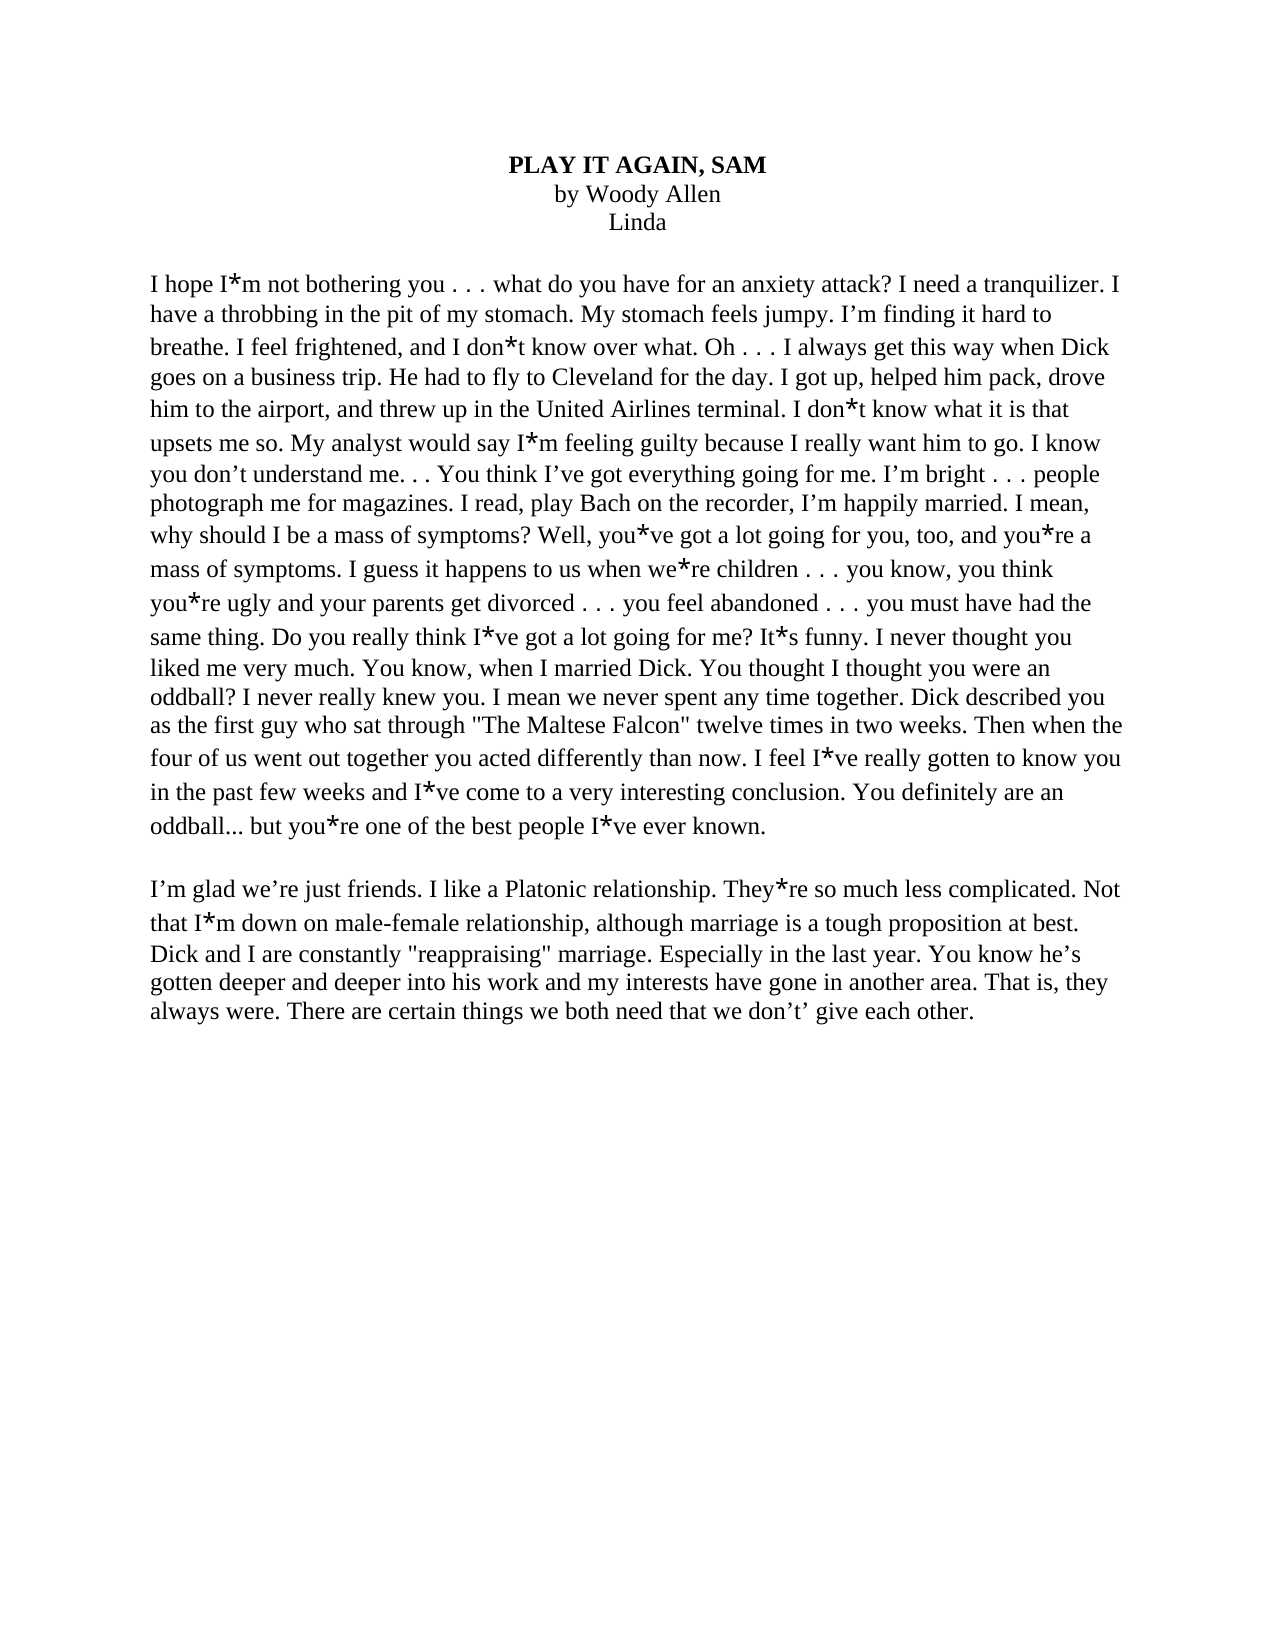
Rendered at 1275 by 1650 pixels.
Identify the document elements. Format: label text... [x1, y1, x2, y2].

text I’m glad we’re just friends. I like a Platonic relationship. They*re so much less complicated. Not that I*m down on male-female relationship, although marriage is a tough proposition at best. Dick and I are constantly "reappraising" marriage. Especially in the last year. You know he’s gotten deeper and deeper into his work and my interests have gone in another area. That is, they always were. There are certain things we both need that we don’t’ give each other. [150, 871, 1125, 1025]
text PLAY IT AGAIN, SAM by Woody Allen Linda [150, 150, 1125, 236]
text I hope I*m not bothering you . . . what do you have for an anxiety attack? I need a tranquilizer. I have a throbbing in the pit of my stomach. My stomach feels jumpy. I’m finding it hard to breathe. I feel frightened, and I don*t know over what. Oh . . . I always get this way when Dick goes on a business trip. He had to fly to Cleveland for the day. I got up, helped him pack, drove him to the airport, and threw up in the United Airlines terminal. I don*t know what it is that upsets me so. My analyst would say I*m feeling guilty because I really want him to go. I know you don’t understand me. . . You think I’ve got everything going for me. I’m bright . . . people photograph me for magazines. I read, play Bach on the recorder, I’m happily married. I mean, why should I be a mass of symptoms? Well, you*ve got a lot going for you, too, and you*re a mass of symptoms. I guess it happens to us when we*re children . . . you know, you think you*re ugly and your parents get divorced . . . you feel abandoned . . . you must have had the same thing. Do you really think I*ve got a lot going for me? It*s funny. I never thought you liked me very much. You know, when I married Dick. You thought I thought you were an oddball? I never really knew you. I mean we never spent any time together. Dick described you as the first guy who sat through "The Maltese Falcon" twelve times in two weeks. Then when the four of us went out together you acted differently than now. I feel I*ve really gotten to know you in the past few weeks and I*ve come to a very interesting conclusion. You definitely are an oddball... but you*re one of the best people I*ve ever known. [150, 265, 1125, 841]
